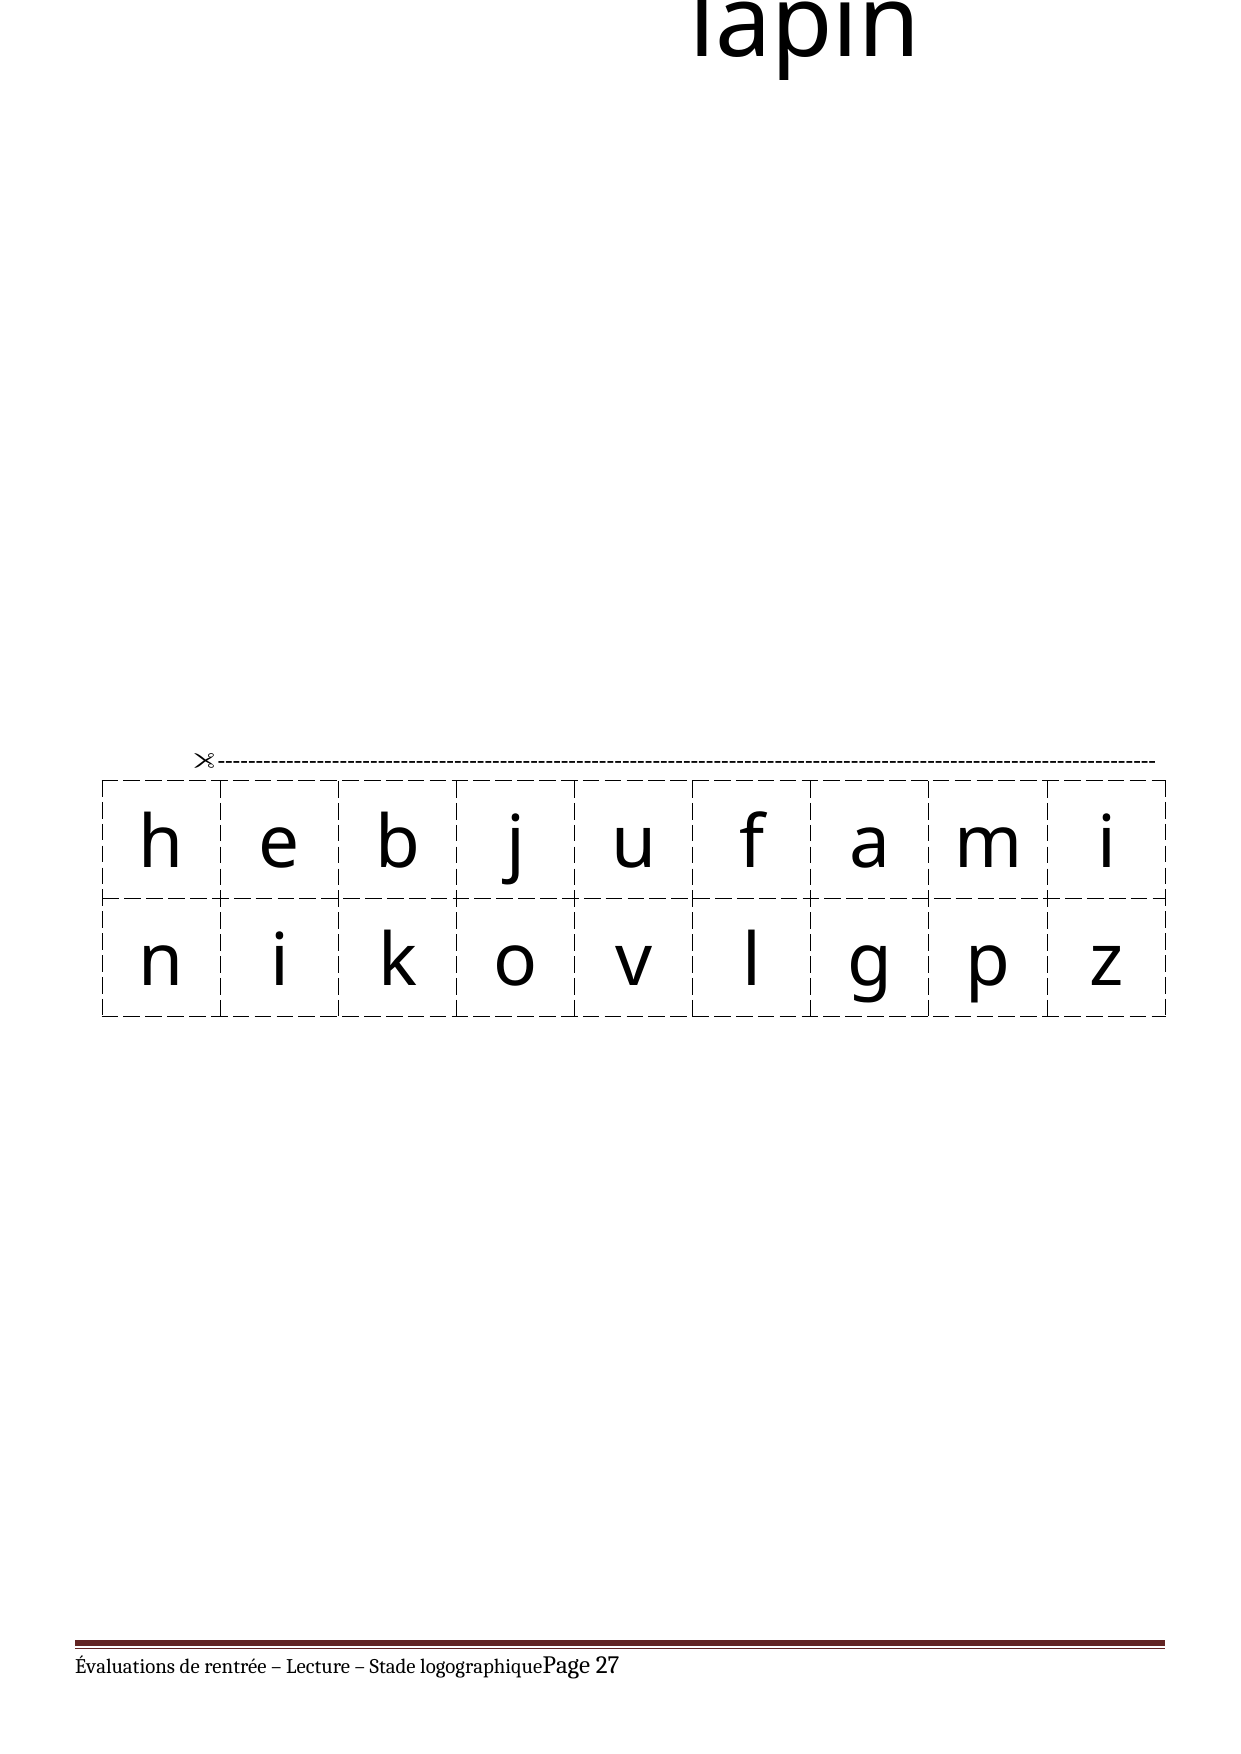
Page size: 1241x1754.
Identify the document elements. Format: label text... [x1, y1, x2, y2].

table_header m [929, 780, 1047, 898]
table_header a [811, 780, 929, 898]
table_cell p [929, 898, 1047, 1016]
table_cell z [1047, 898, 1165, 1016]
table_header b [338, 780, 456, 898]
table_header e [220, 780, 338, 898]
table_header i [1047, 780, 1165, 898]
table_cell o [456, 898, 574, 1016]
table_header h [102, 780, 220, 898]
table_cell n [102, 898, 220, 1016]
table_header u [575, 780, 693, 898]
text --------------------------------------------------------------------------------------------------------------------------- [193, 745, 1165, 775]
table_cell l [693, 898, 811, 1016]
table_header f [693, 780, 811, 898]
table_header j [456, 780, 574, 898]
table_cell g [811, 898, 929, 1016]
table_cell i [220, 898, 338, 1016]
table_cell v [575, 898, 693, 1016]
table_cell k [338, 898, 456, 1016]
